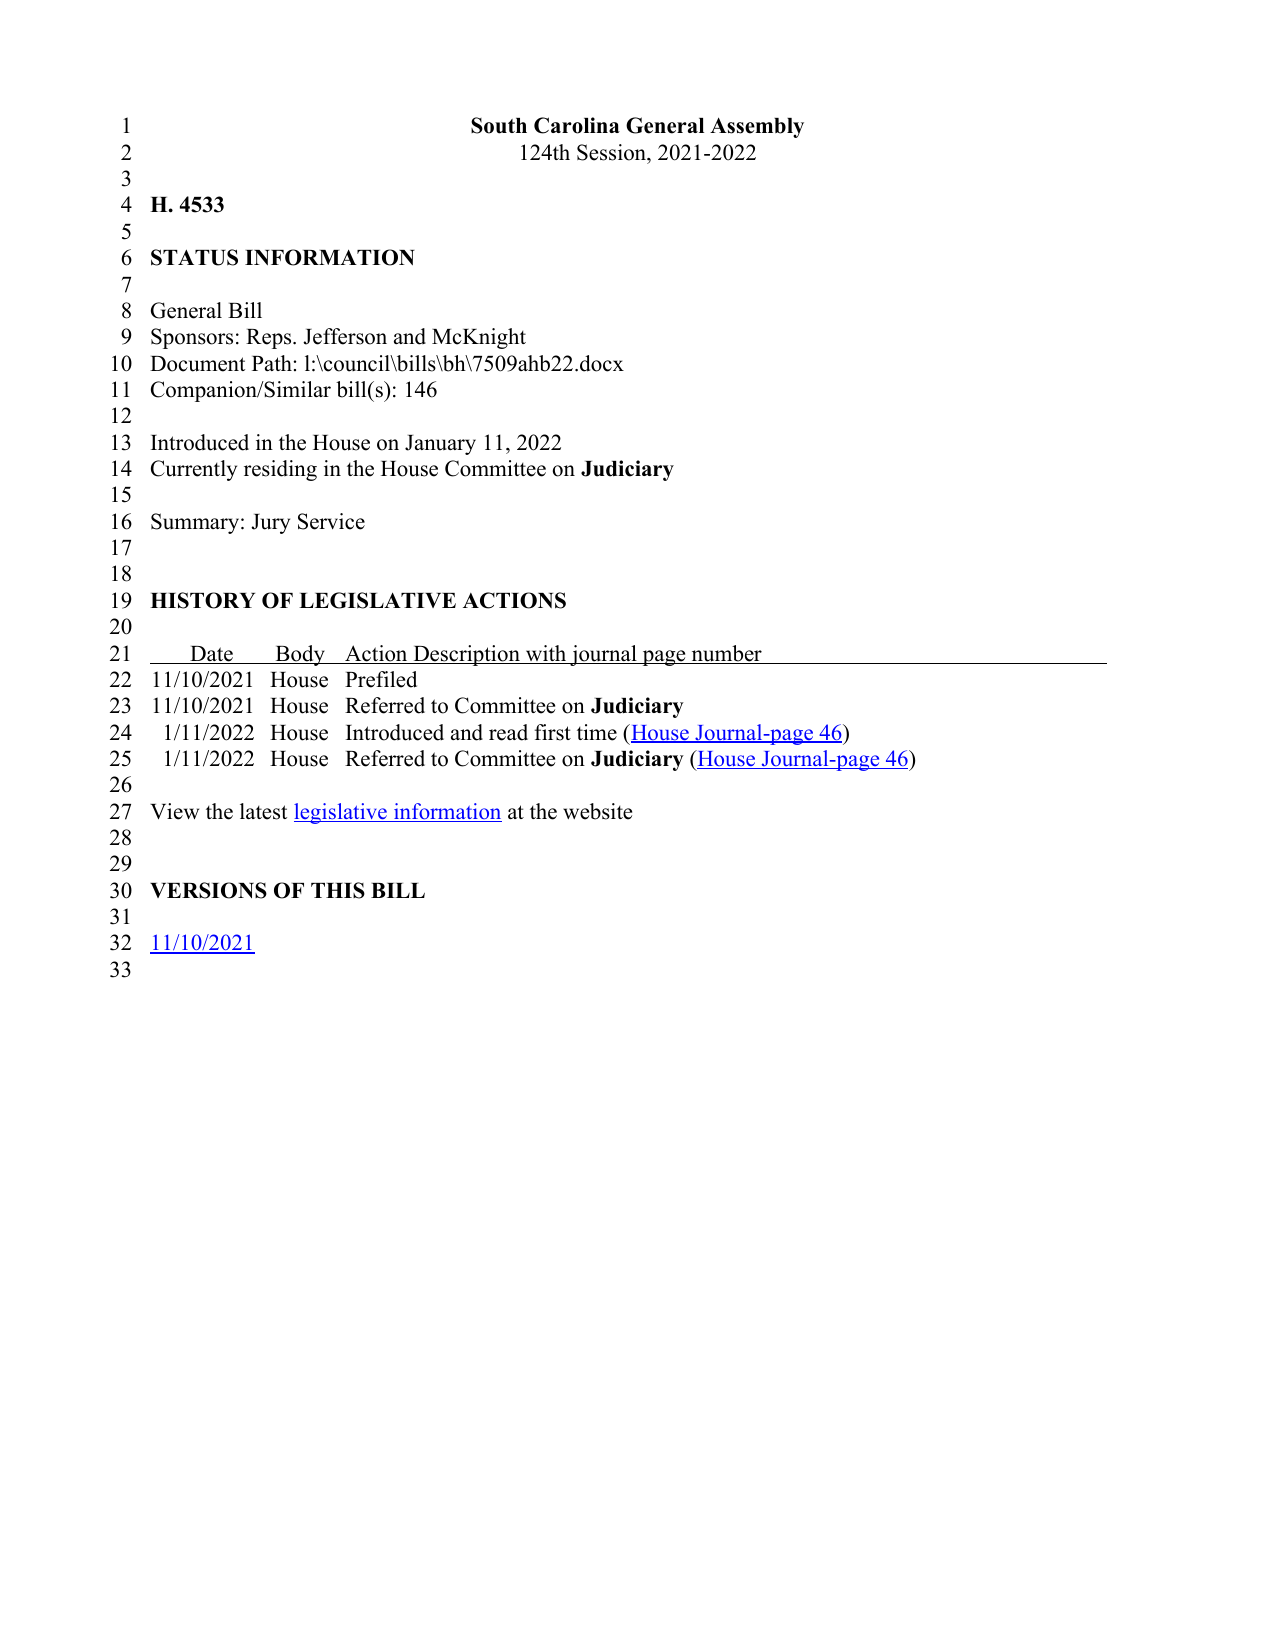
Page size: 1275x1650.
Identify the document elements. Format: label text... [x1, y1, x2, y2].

text 1/11/2022 House Introduced and read first time (House Journal-page 46) [150, 719, 1125, 745]
text General Bill [150, 297, 1125, 323]
text Document Path: l:\council\bills\bh\7509ahb22.docx [150, 350, 1125, 376]
text VERSIONS OF THIS BILL [150, 877, 1125, 903]
text Sponsors: Reps. Jefferson and McKnight [150, 323, 1125, 350]
text 11/10/2021 House Referred to Committee on Judiciary [150, 692, 1125, 719]
text STATUS INFORMATION [150, 244, 1125, 271]
text 124th Session, 2021-2022 [150, 139, 1125, 165]
text Introduced in the House on January 11, 2022 [150, 429, 1125, 455]
text H. 4533 [150, 192, 1125, 218]
text HISTORY OF LEGISLATIVE ACTIONS [150, 587, 1125, 613]
text 1/11/2022 House Referred to Committee on Judiciary (House Journal-page 46) [150, 745, 1125, 771]
text Currently residing in the House Committee on Judiciary [150, 455, 1125, 481]
text Companion/Similar bill(s): 146 [150, 376, 1125, 402]
text Date Body Action Description with journal page number [150, 639, 1125, 666]
text 11/10/2021 [150, 929, 1125, 956]
text South Carolina General Assembly [150, 112, 1125, 139]
text View the latest legislative information at the website [150, 798, 1125, 824]
text 11/10/2021 House Prefiled [150, 666, 1125, 692]
text Summary: Jury Service [150, 508, 1125, 534]
